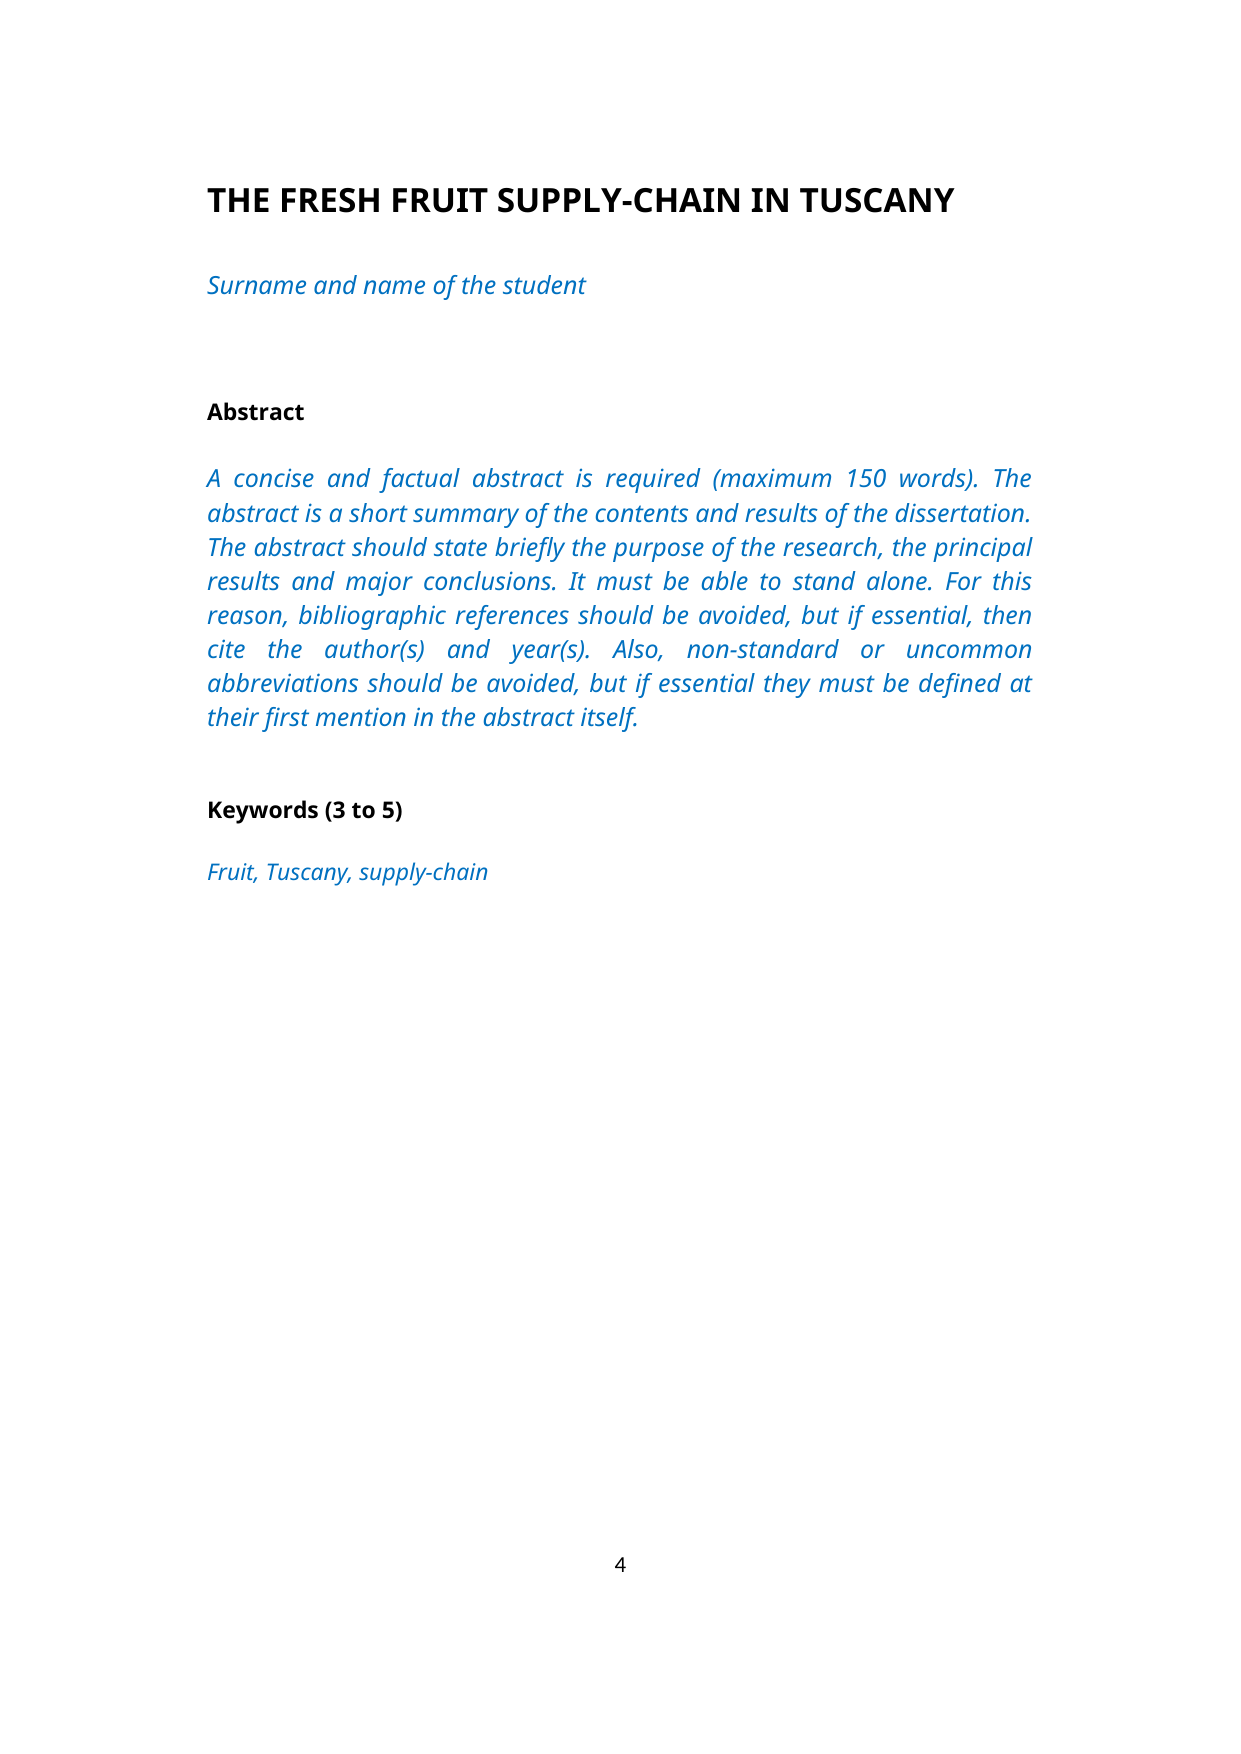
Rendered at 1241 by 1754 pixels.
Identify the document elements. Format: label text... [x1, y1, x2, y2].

text THE FRESH FRUIT SUPPLY-CHAIN IN TUSCANY [207, 177, 1033, 223]
text A concise and factual abstract is required (maximum 150 words). The abstract is a short summary of the contents and results of the dissertation. The abstract should state briefly the purpose of the research, the principal results and major conclusions. It must be able to stand alone. For this reason, bibliographic references should be avoided, but if essential, then cite the author(s) and year(s). Also, non-standard or uncommon abbreviations should be avoided, but if essential they must be defined at their first mention in the abstract itself. [207, 461, 1033, 734]
text Abstract [207, 396, 1033, 427]
text Surname and name of the student [207, 268, 1033, 302]
text Keywords (3 to 5) [207, 794, 1033, 825]
text Fruit, Tuscany, supply-chain [207, 856, 1033, 887]
